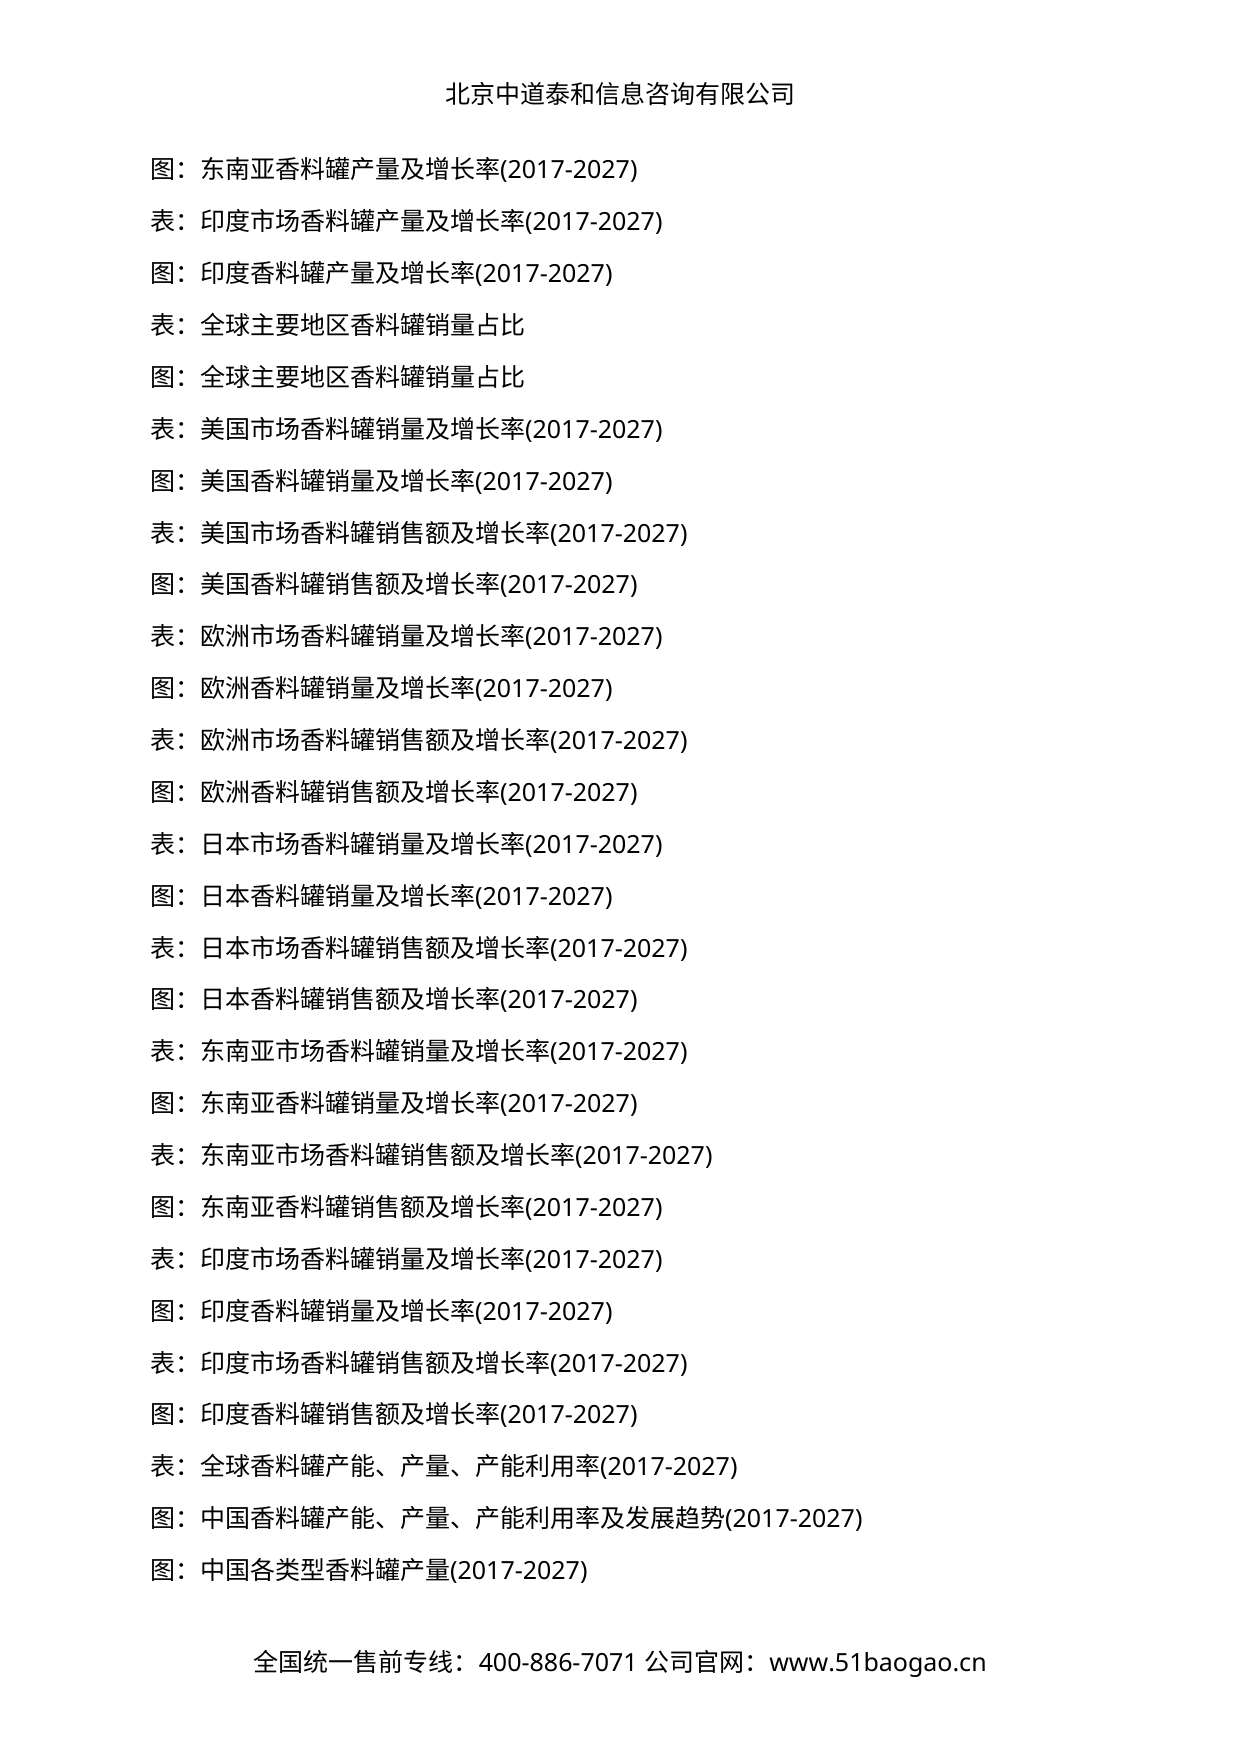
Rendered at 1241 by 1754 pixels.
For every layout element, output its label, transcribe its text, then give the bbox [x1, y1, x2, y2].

text 表：东南亚市场香料罐销售额及增长率(2017-2027) [150, 1136, 1090, 1172]
text 表：东南亚市场香料罐销量及增长率(2017-2027) [150, 1032, 1090, 1068]
text 表：印度市场香料罐销售额及增长率(2017-2027) [150, 1343, 1090, 1379]
text 表：欧洲市场香料罐销售额及增长率(2017-2027) [150, 721, 1090, 757]
text 图：东南亚香料罐销量及增长率(2017-2027) [150, 1084, 1090, 1120]
text 表：印度市场香料罐销量及增长率(2017-2027) [150, 1239, 1090, 1276]
text 表：印度市场香料罐产量及增长率(2017-2027) [150, 202, 1090, 238]
text 图：东南亚香料罐产量及增长率(2017-2027) [150, 150, 1090, 186]
text 图：印度香料罐产量及增长率(2017-2027) [150, 254, 1090, 290]
text 表：美国市场香料罐销量及增长率(2017-2027) [150, 409, 1090, 446]
text 图：美国香料罐销售额及增长率(2017-2027) [150, 565, 1090, 601]
text 图：中国各类型香料罐产量(2017-2027) [150, 1551, 1090, 1587]
text 图：东南亚香料罐销售额及增长率(2017-2027) [150, 1187, 1090, 1224]
text 表：日本市场香料罐销售额及增长率(2017-2027) [150, 928, 1090, 964]
text 表：美国市场香料罐销售额及增长率(2017-2027) [150, 513, 1090, 549]
text 图：印度香料罐销量及增长率(2017-2027) [150, 1291, 1090, 1327]
text 图：欧洲香料罐销售额及增长率(2017-2027) [150, 772, 1090, 809]
text 图：全球主要地区香料罐销量占比 [150, 357, 1090, 394]
text 图：日本香料罐销量及增长率(2017-2027) [150, 876, 1090, 912]
text 表：全球主要地区香料罐销量占比 [150, 306, 1090, 342]
text 图：中国香料罐产能、产量、产能利用率及发展趋势(2017-2027) [150, 1499, 1090, 1535]
text 图：美国香料罐销量及增长率(2017-2027) [150, 461, 1090, 497]
text 图：欧洲香料罐销量及增长率(2017-2027) [150, 669, 1090, 705]
text 表：欧洲市场香料罐销量及增长率(2017-2027) [150, 617, 1090, 653]
text 图：日本香料罐销售额及增长率(2017-2027) [150, 980, 1090, 1016]
text 表：全球香料罐产能、产量、产能利用率(2017-2027) [150, 1447, 1090, 1483]
text 图：印度香料罐销售额及增长率(2017-2027) [150, 1395, 1090, 1431]
text 表：日本市场香料罐销量及增长率(2017-2027) [150, 824, 1090, 861]
